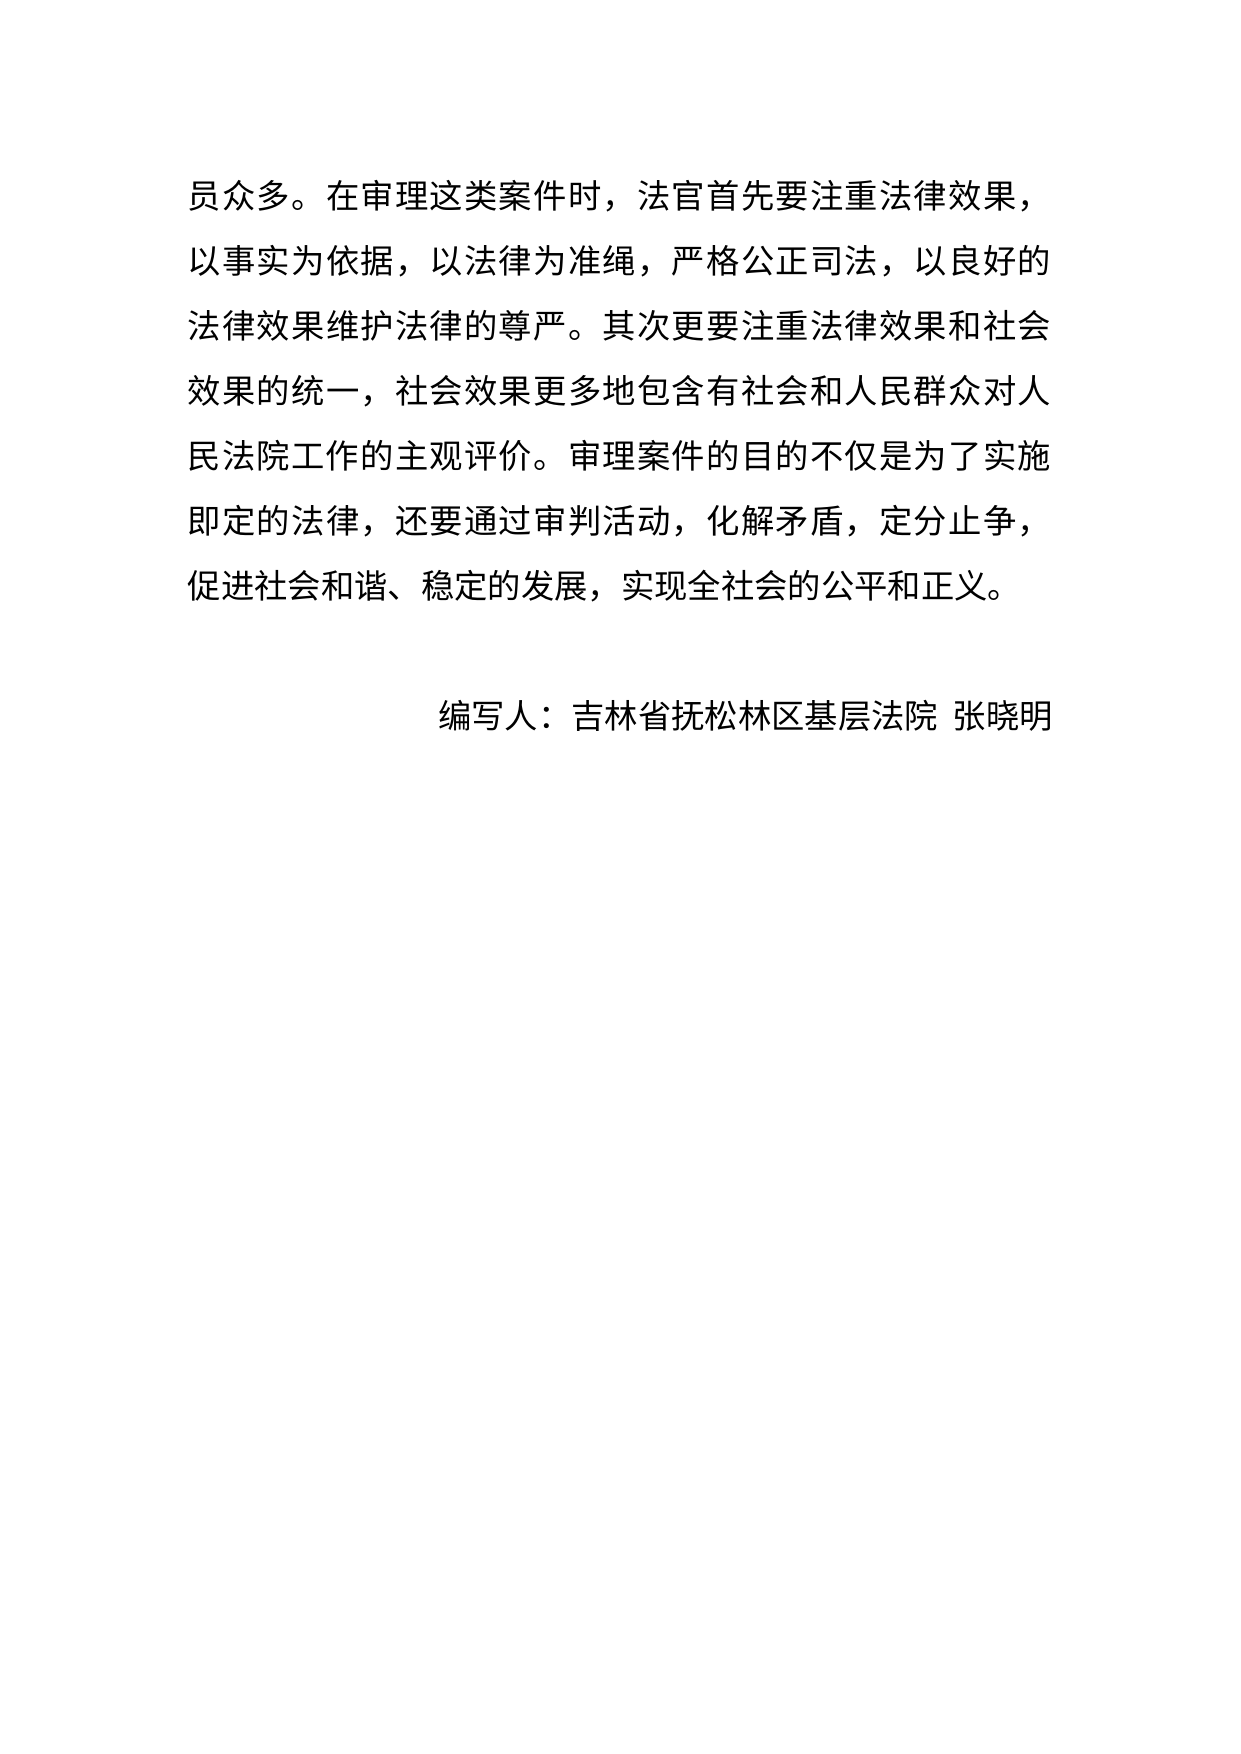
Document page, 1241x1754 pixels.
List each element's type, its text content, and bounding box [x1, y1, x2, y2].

text 编写人：吉林省抚松林区基层法院 张晓明 [187, 682, 1053, 747]
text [187, 162, 1053, 617]
